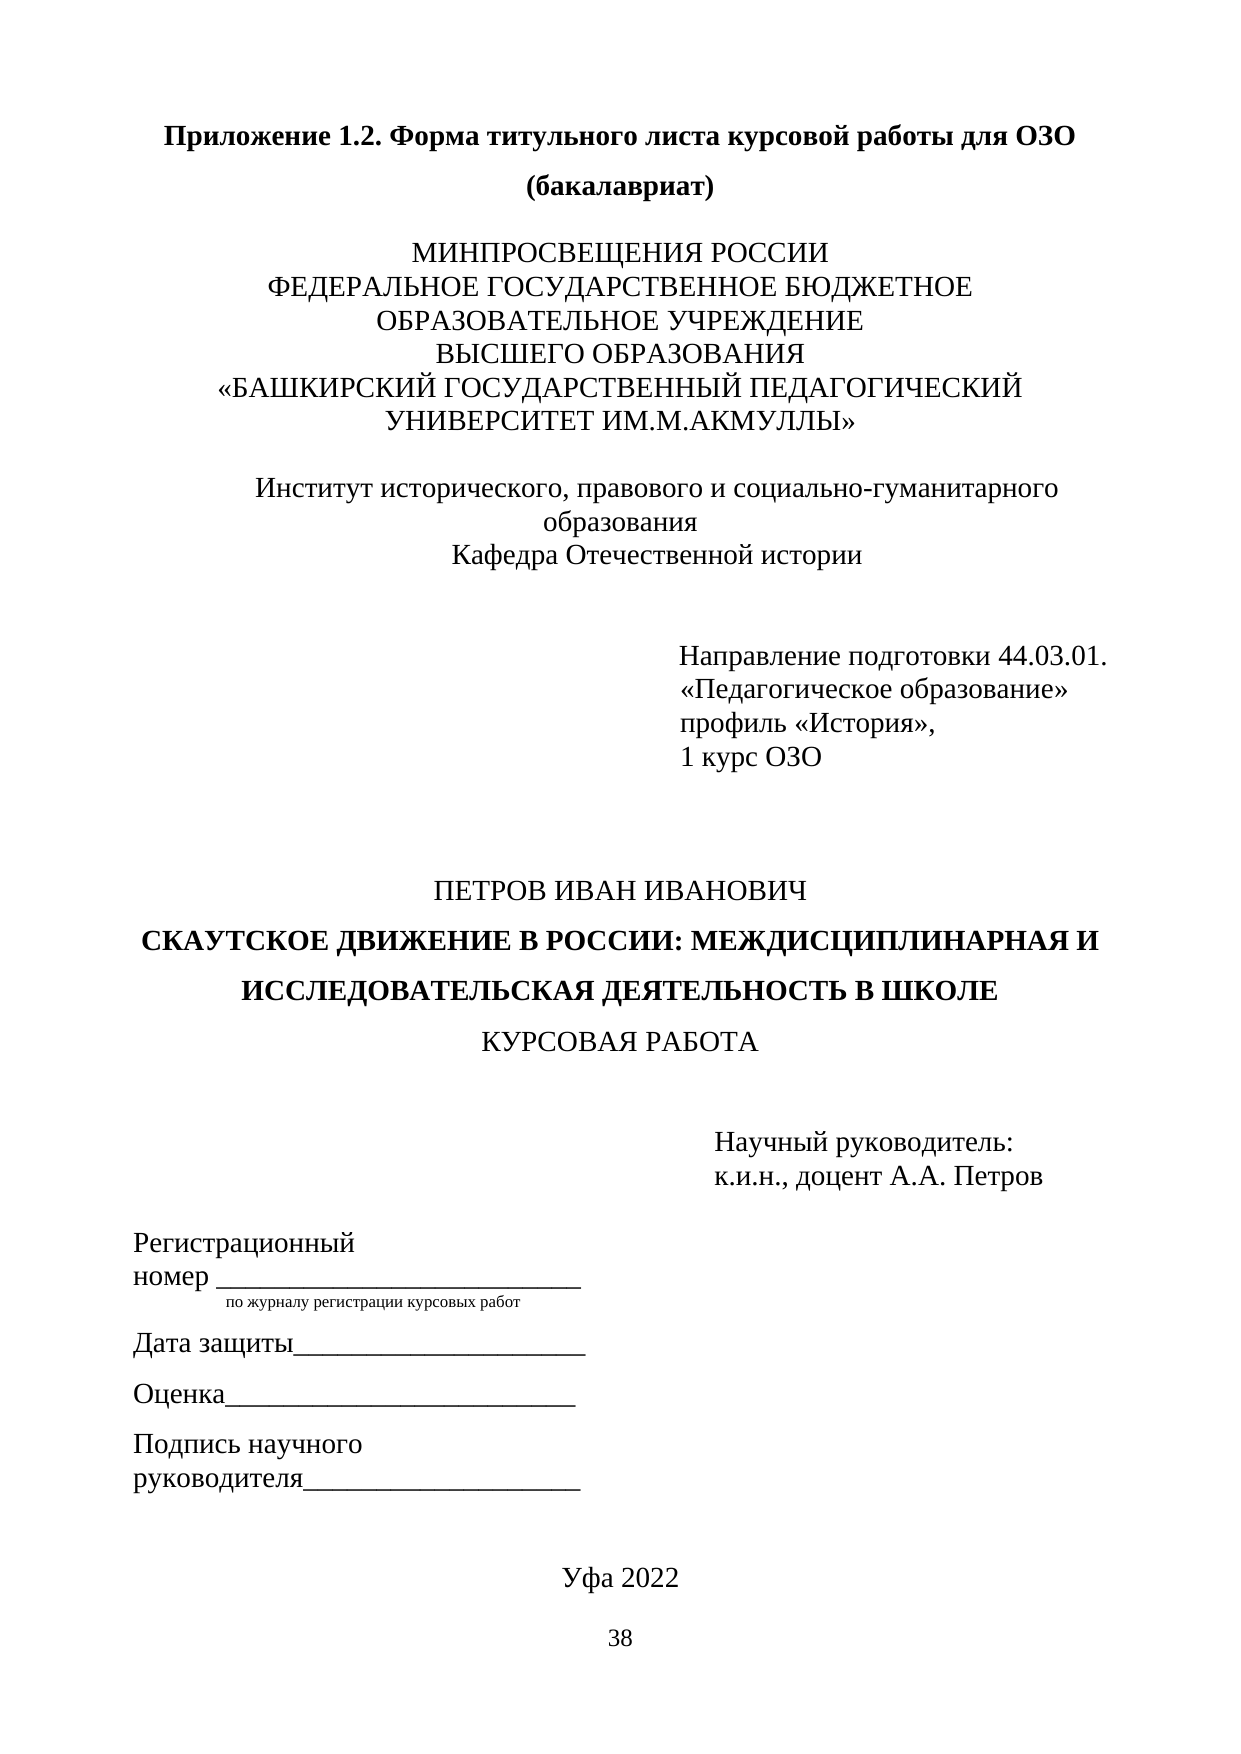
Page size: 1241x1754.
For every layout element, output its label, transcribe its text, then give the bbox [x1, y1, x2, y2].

text Подпись научного [133, 1426, 808, 1460]
text Направление подготовки 44.03.01. [133, 638, 1107, 672]
text (бакалавриат) [133, 168, 1107, 202]
text «БАШКИРСКИЙ ГОСУДАРСТВЕННЫЙ ПЕДАГОГИЧЕСКИЙ [133, 370, 1107, 403]
text ФЕДЕРАЛЬНОЕ ГОСУДАРСТВЕННОЕ БЮДЖЕТНОЕ ОБРАЗОВАТЕЛЬНОЕ УЧРЕЖДЕНИЕ [133, 269, 1107, 336]
text к.и.н., доцент А.А. Петров [714, 1158, 1107, 1191]
text Институт исторического, правового и социально-гуманитарного образования [133, 470, 1107, 537]
text 1 курс ОЗО [133, 739, 1107, 772]
text ПЕТРОВ ИВАН ИВАНОВИЧ [133, 873, 1107, 906]
text руководителя___________________ [133, 1460, 808, 1493]
text Научный руководитель: [714, 1124, 1107, 1158]
text Приложение 1.2. Форма титульного листа курсовой работы для ОЗО [133, 118, 1107, 152]
text Оценка________________________ [133, 1376, 808, 1409]
text номер _________________________ [133, 1258, 1107, 1292]
text СКАУТСКОЕ ДВИЖЕНИЕ В РОССИИ: МЕЖДИСЦИПЛИНАРНАЯ И ИССЛЕДОВАТЕЛЬСКАЯ ДЕЯТЕЛЬНОСТЬ В ШКОЛЕ [133, 923, 1107, 1007]
text УНИВЕРСИТЕТ ИМ.М.АКМУЛЛЫ» [133, 403, 1107, 437]
text КУРСОВАЯ РАБОТА [133, 1024, 1107, 1057]
text Кафедра Отечественной истории [133, 537, 1107, 571]
text «Педагогическое образование» [133, 672, 1107, 705]
text МИНПРОСВЕЩЕНИЯ РОССИИ [133, 236, 1107, 269]
text Уфа 2022 [133, 1560, 1107, 1594]
text ВЫСШЕГО ОБРАЗОВАНИЯ [133, 336, 1107, 370]
text профиль «История», [133, 705, 1107, 739]
text Дата защиты____________________ [133, 1326, 808, 1359]
text Регистрационный [133, 1225, 1107, 1258]
text по журналу регистрации курсовых работ [133, 1292, 1107, 1326]
